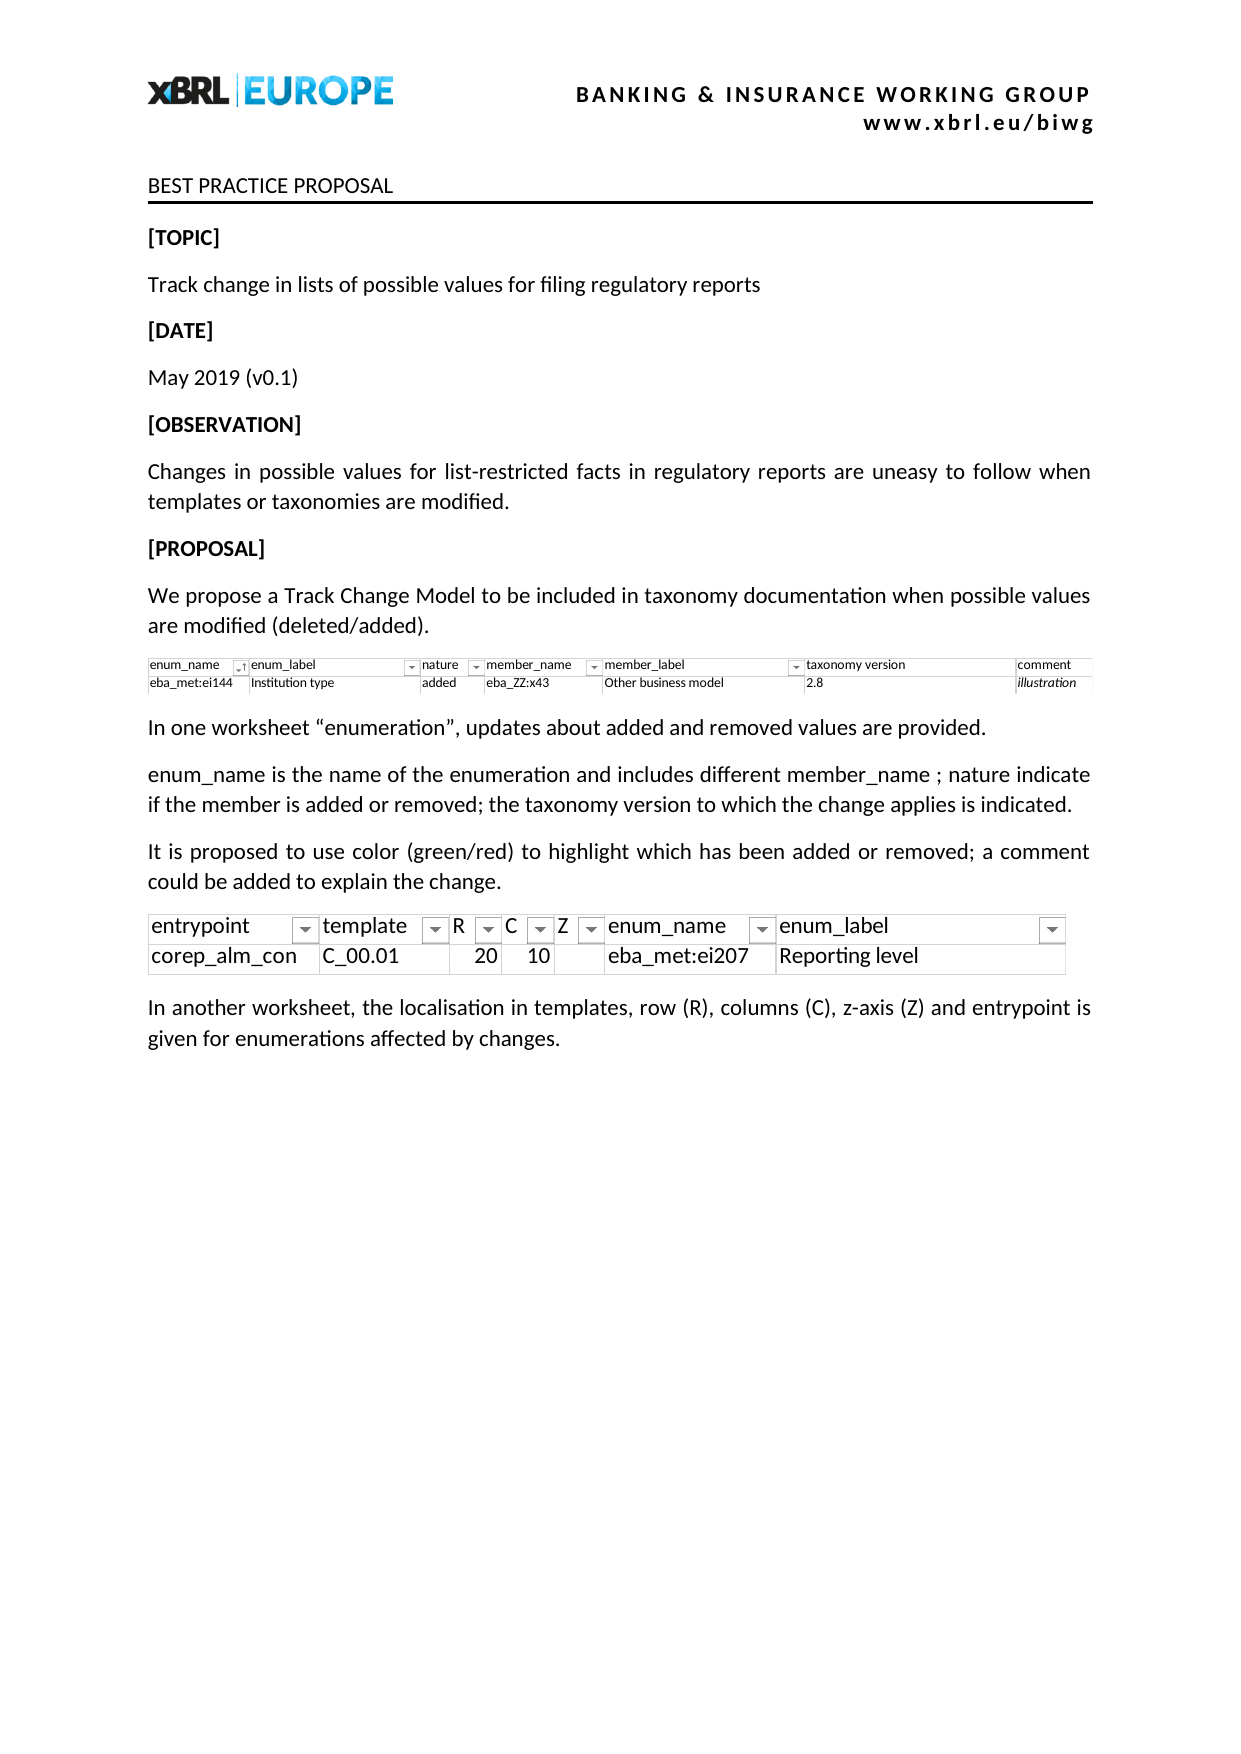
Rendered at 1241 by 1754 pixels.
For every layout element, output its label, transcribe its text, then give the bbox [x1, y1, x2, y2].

text We propose a Track Change Model to be included in taxonomy documentation when possible values are modified (deleted/added). [148, 581, 1093, 639]
text In one worksheet “enumeration”, updates about added and removed values are provided. [148, 713, 1093, 741]
text Changes in possible values for list-restricted facts in regulatory reports are uneasy to follow when templates or taxonomies are modified. [148, 457, 1093, 516]
text [TOPIC] [148, 223, 1093, 251]
text In another worksheet, the localisation in templates, row (R), columns (C), z-axis (Z) and entrypoint is given for enumerations affected by changes. [148, 993, 1093, 1052]
picture [147, 73, 393, 107]
text BEST PRACTICE PROPOSAL [148, 171, 1093, 201]
text Track change in lists of possible values for filing regulatory reports [148, 270, 1093, 298]
text It is proposed to use color (green/red) to highlight which has been added or removed; a comment could be added to explain the change. [148, 837, 1093, 895]
text [DATE] [148, 317, 1093, 345]
text enum_name is the name of the enumeration and includes different member_name ; nature indicate if the member is added or removed; the taxonomy version to which the change applies is indicated. [148, 760, 1093, 818]
text [PROPOSAL] [148, 534, 1093, 562]
text [OBSERVATION] [148, 410, 1093, 438]
text May 2019 (v0.1) [148, 363, 1093, 392]
